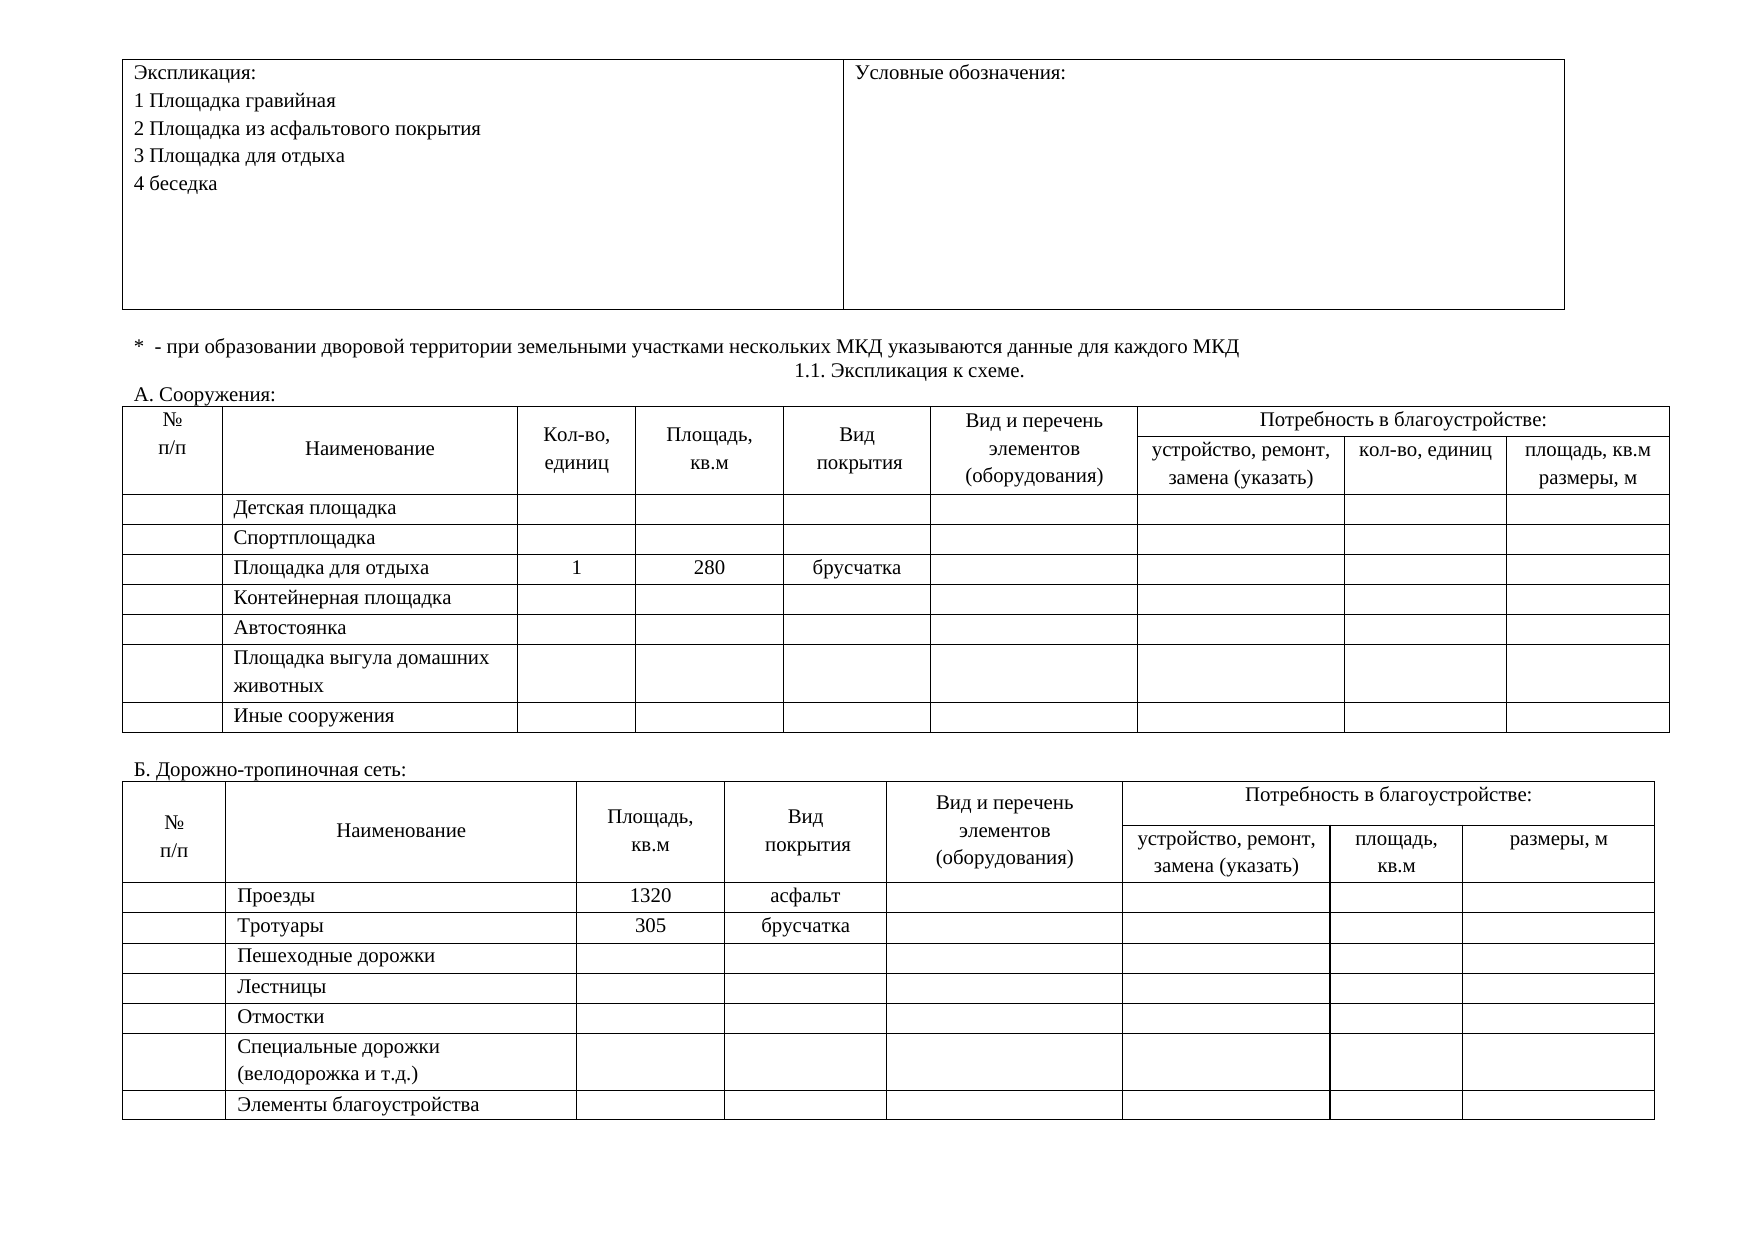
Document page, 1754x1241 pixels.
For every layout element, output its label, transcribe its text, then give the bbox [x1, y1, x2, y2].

table_cell [1463, 883, 1654, 912]
table_cell устройство, ремонт, замена (указать) [1123, 826, 1329, 882]
table_cell Пешеходные дорожки [226, 944, 576, 972]
table_cell [123, 703, 222, 732]
table_cell [518, 585, 635, 614]
table_header Вид и перечень элементов (оборудования) [887, 782, 1122, 882]
table_header Потребность в благоустройстве: [1138, 407, 1669, 436]
table_cell площадь, кв.м [1331, 826, 1462, 882]
table_cell размеры, м [1463, 826, 1654, 882]
table_cell [1507, 645, 1669, 702]
table_cell [931, 703, 1137, 732]
table_cell [784, 495, 930, 524]
table_cell [1331, 1034, 1462, 1090]
table_cell [784, 615, 930, 644]
table_cell [887, 883, 1122, 912]
table_cell [1331, 944, 1462, 972]
table_cell Отмостки [226, 1004, 576, 1033]
table_cell [1463, 944, 1654, 972]
table_cell [123, 495, 222, 524]
table_cell Иные сооружения [223, 703, 517, 732]
table_cell [887, 1091, 1122, 1119]
table_cell [123, 645, 222, 702]
table_header Наименование [226, 782, 576, 882]
table_cell [1331, 974, 1462, 1003]
table_cell [123, 944, 225, 972]
table_cell [518, 703, 635, 732]
table_cell [636, 585, 783, 614]
table_cell Детская площадка [223, 495, 517, 524]
table_cell [123, 883, 225, 912]
table_cell Площадка выгула домашних животных [223, 645, 517, 702]
table_cell [636, 703, 783, 732]
table_cell Лестницы [226, 974, 576, 1003]
table_cell [636, 645, 783, 702]
table_header Площадь, кв.м [636, 407, 783, 494]
table_cell [1331, 883, 1462, 912]
table_cell Проезды [226, 883, 576, 912]
table_cell [1507, 525, 1669, 554]
table_cell [636, 495, 783, 524]
table_cell [1138, 555, 1344, 584]
table_cell [1123, 1004, 1329, 1033]
table_cell устройство, ремонт, замена (указать) [1138, 437, 1344, 494]
table_cell [123, 585, 222, 614]
table_cell [518, 495, 635, 524]
table_cell [518, 525, 635, 554]
table_header Наименование [223, 407, 517, 494]
table_cell [1507, 703, 1669, 732]
table_cell [1507, 585, 1669, 614]
table_cell [1507, 495, 1669, 524]
table_cell [1138, 585, 1344, 614]
table_cell [1345, 645, 1506, 702]
table_cell [1123, 944, 1329, 972]
table_cell Условные обозначения: [844, 60, 1564, 309]
table_cell [1345, 555, 1506, 584]
table_cell [931, 585, 1137, 614]
table_cell [784, 703, 930, 732]
table_cell Площадка для отдыха [223, 555, 517, 584]
table_cell [1138, 495, 1344, 524]
table_cell [931, 525, 1137, 554]
table_cell [123, 974, 225, 1003]
table_cell площадь, кв.м размеры, м [1507, 437, 1669, 494]
table_cell Экспликация: 1 Площадка гравийная 2 Площадка из асфальтового покрытия 3 Площадка для отдыха 4 беседка [123, 60, 843, 309]
table_cell [636, 615, 783, 644]
table_cell [725, 974, 886, 1003]
table_cell [1331, 1004, 1462, 1033]
table_header Вид покрытия [784, 407, 930, 494]
table_cell кол-во, единиц [1345, 437, 1506, 494]
table_cell [123, 525, 222, 554]
table_cell [1345, 615, 1506, 644]
table_cell [577, 974, 724, 1003]
table_cell [1123, 974, 1329, 1003]
table_cell [123, 615, 222, 644]
table_cell [1345, 525, 1506, 554]
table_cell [226, 1091, 576, 1119]
table_cell [1463, 974, 1654, 1003]
table_header № п/п [123, 782, 225, 882]
table_header Вид и перечень элементов (оборудования) [931, 407, 1137, 494]
table_cell [1331, 1091, 1462, 1119]
table_cell [1138, 525, 1344, 554]
table_cell [725, 1034, 886, 1090]
table_cell [1345, 703, 1506, 732]
table_cell [931, 495, 1137, 524]
text Б. Дорожно-тропиночная сеть: [133, 757, 1685, 781]
table_cell [1345, 585, 1506, 614]
table_cell [577, 1091, 724, 1119]
table_cell [725, 944, 886, 972]
table_cell 280 [636, 555, 783, 584]
text * - при образовании дворовой территории земельными участками нескольких МКД указываются данные для каждого МКД [133, 334, 1685, 358]
table_cell [725, 1004, 886, 1033]
text А. Сооружения: [133, 382, 1685, 406]
table_cell [577, 944, 724, 972]
table_cell [1507, 615, 1669, 644]
table_cell [1123, 883, 1329, 912]
table_cell [577, 1004, 724, 1033]
table_header Площадь, кв.м [577, 782, 724, 882]
table_cell [887, 913, 1122, 942]
table_header Кол-во, единиц [518, 407, 635, 494]
table_cell [1463, 1004, 1654, 1033]
table_cell брусчатка [784, 555, 930, 584]
table_cell [636, 525, 783, 554]
table_cell [1123, 1091, 1329, 1119]
table_cell [784, 585, 930, 614]
table_cell [931, 615, 1137, 644]
table_cell [123, 1091, 225, 1119]
table_cell [1138, 615, 1344, 644]
table_cell [725, 1091, 886, 1119]
table_cell [123, 555, 222, 584]
table_cell [518, 645, 635, 702]
table_cell Специальные дорожки (велодорожка и т.д.) [226, 1034, 576, 1090]
table_cell [1331, 913, 1462, 942]
table_cell 305 [577, 913, 724, 942]
table_cell [518, 615, 635, 644]
table_cell [1138, 645, 1344, 702]
table_cell [577, 1034, 724, 1090]
table_cell асфальт [725, 883, 886, 912]
table_cell [1507, 555, 1669, 584]
table_header № п/п [123, 407, 222, 494]
text 1.1. Экспликация к схеме. [133, 358, 1685, 382]
table_cell [1463, 913, 1654, 942]
table_cell [887, 1004, 1122, 1033]
table_cell Контейнерная площадка [223, 585, 517, 614]
table_cell [1345, 495, 1506, 524]
table_cell [887, 1034, 1122, 1090]
table_cell [123, 1004, 225, 1033]
table_cell брусчатка [725, 913, 886, 942]
table_cell [1463, 1034, 1654, 1090]
table_cell [1123, 913, 1329, 942]
table_cell [784, 525, 930, 554]
table_cell 1320 [577, 883, 724, 912]
table_cell [123, 1034, 225, 1090]
table_cell [1138, 703, 1344, 732]
table_cell Автостоянка [223, 615, 517, 644]
table_cell [1123, 1034, 1329, 1090]
table_cell [931, 645, 1137, 702]
table_cell 1 [518, 555, 635, 584]
table_cell Спортплощадка [223, 525, 517, 554]
table_cell [887, 974, 1122, 1003]
table_cell [784, 645, 930, 702]
table_header Вид покрытия [725, 782, 886, 882]
table_cell Тротуары [226, 913, 576, 942]
table_cell [887, 944, 1122, 972]
table_cell [1463, 1091, 1654, 1119]
table_header Потребность в благоустройстве: [1123, 782, 1654, 824]
table_cell [123, 913, 225, 942]
table_cell [931, 555, 1137, 584]
